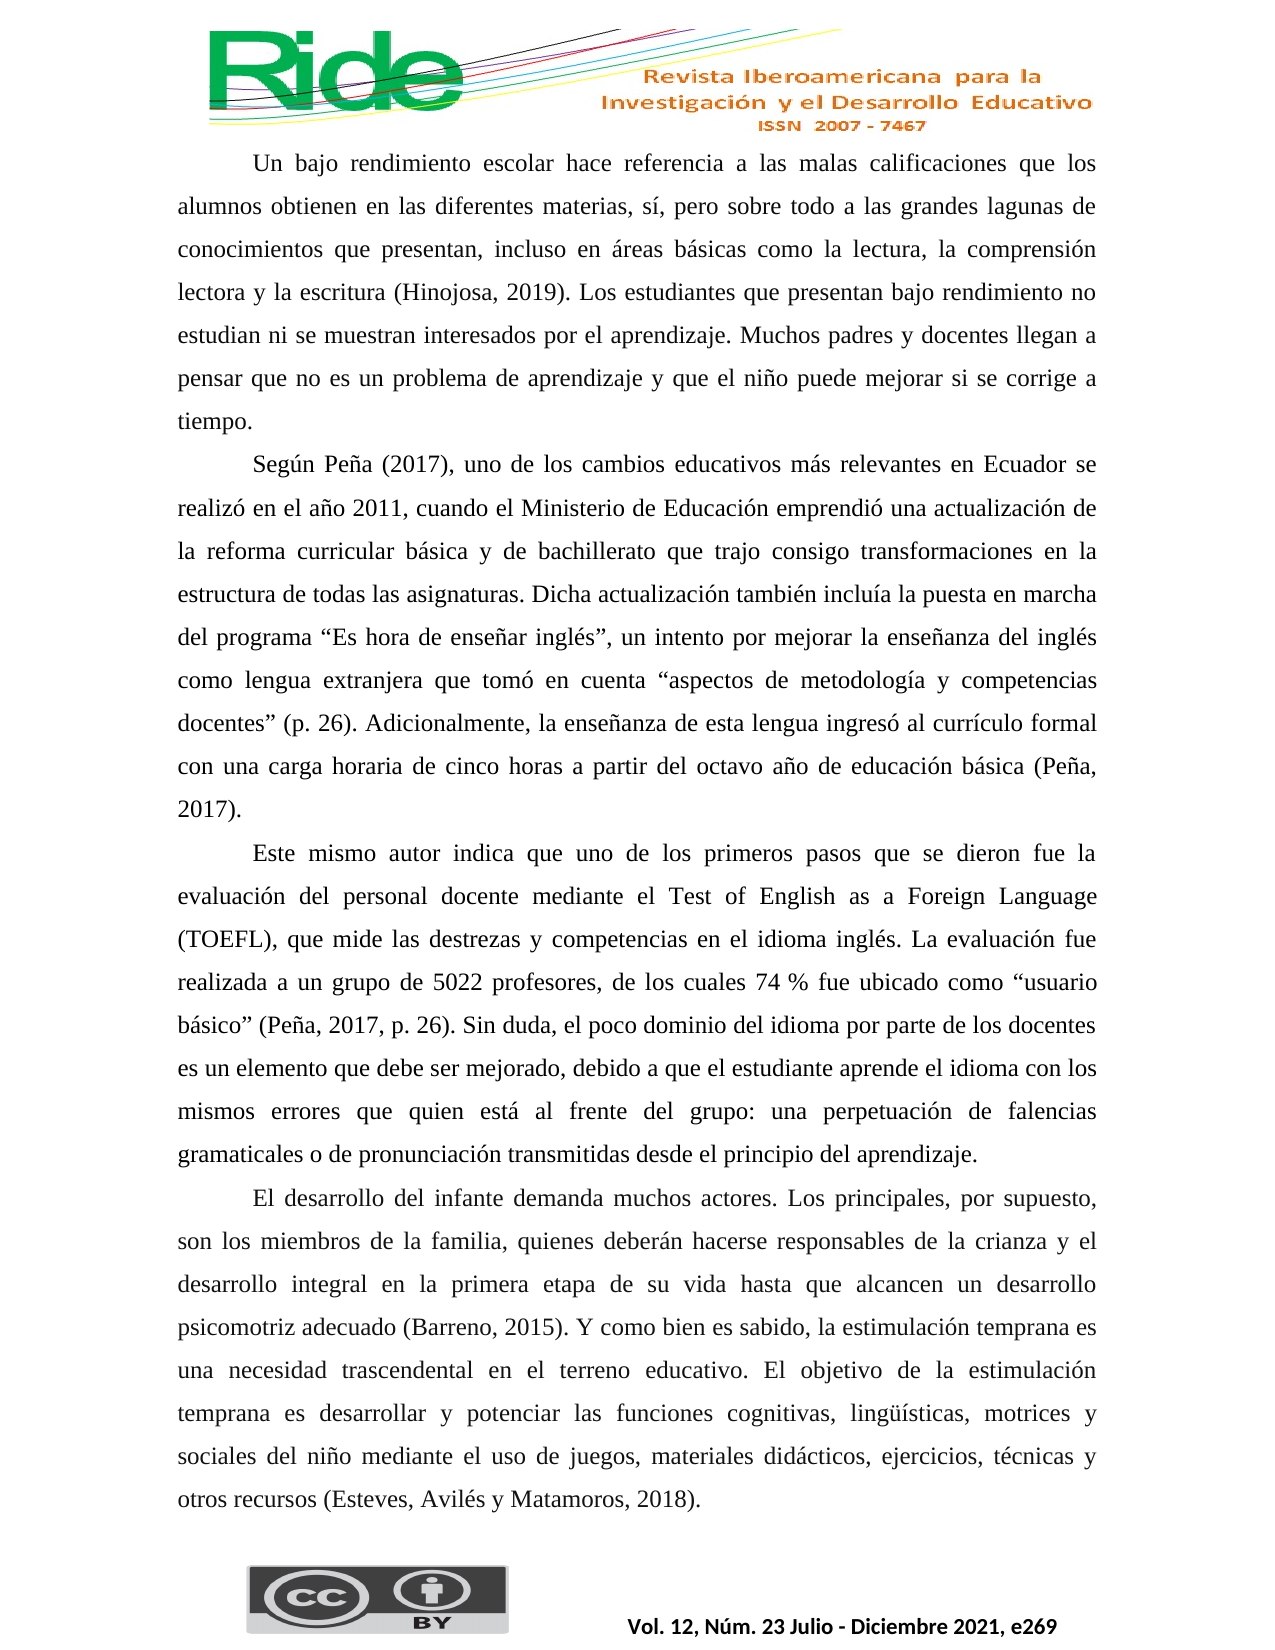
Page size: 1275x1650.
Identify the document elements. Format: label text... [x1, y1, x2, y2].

text Un bajo rendimiento escolar hace referencia a las malas calificaciones que los alumnos obtienen en las diferentes materias, sí, pero sobre todo a las grandes lagunas de conocimientos que presentan, incluso en áreas básicas como la lectura, la comprensión lectora y la escritura (Hinojosa, 2019). Los estudiantes que presentan bajo rendimiento no estudian ni se muestran interesados por el aprendizaje. Muchos padres y docentes llegan a pensar que no es un problema de aprendizaje y que el niño puede mejorar si se corrige a tiempo. [177, 148, 1098, 435]
text Según Peña (2017), uno de los cambios educativos más relevantes en Ecuador se realizó en el año 2011, cuando el Ministerio de Educación emprendió una actualización de la reforma curricular básica y de bachillerato que trajo consigo transformaciones en la estructura de todas las asignaturas. Dicha actualización también incluía la puesta en marcha del programa “Es hora de enseñar inglés”, un intento por mejorar la enseñanza del inglés como lengua extranjera que tomó en cuenta “aspectos de metodología y competencias docentes” (p. 26). Adicionalmente, la enseñanza de esta lengua ingresó al currículo formal con una carga horaria de cinco horas a partir del octavo año de educación básica (Peña, 2017). [177, 449, 1098, 823]
picture [246, 1565, 509, 1634]
text Este mismo autor indica que uno de los primeros pasos que se dieron fue la evaluación del personal docente mediante el Test of English as a Foreign Language (TOEFL), que mide las destrezas y competencias en el idioma inglés. La evaluación fue realizada a un grupo de 5022 profesores, de los cuales 74 % fue ubicado como “usuario básico” (Peña, 2017, p. 26). Sin duda, el poco dominio del idioma por parte de los docentes es un elemento que debe ser mejorado, debido a que el estudiante aprende el idioma con los mismos errores que quien está al frente del grupo: una perpetuación de falencias gramaticales o de pronunciación transmitidas desde el principio del aprendizaje. [177, 838, 1098, 1168]
text El desarrollo del infante demanda muchos actores. Los principales, por supuesto, son los miembros de la familia, quienes deberán hacerse responsables de la crianza y el desarrollo integral en la primera etapa de su vida hasta que alcancen un desarrollo psicomotriz adecuado (Barreno, 2015). Y como bien es sabido, la estimulación temprana es una necesidad trascendental en el terreno educativo. El objetivo de la estimulación temprana es desarrollar y potenciar las funciones cognitivas, lingüísticas, motrices y sociales del niño mediante el uso de juegos, materiales didácticos, ejercicios, técnicas y otros recursos (Esteves, Avilés y Matamoros, 2018). [177, 1183, 1098, 1513]
picture [209, 29, 1096, 134]
